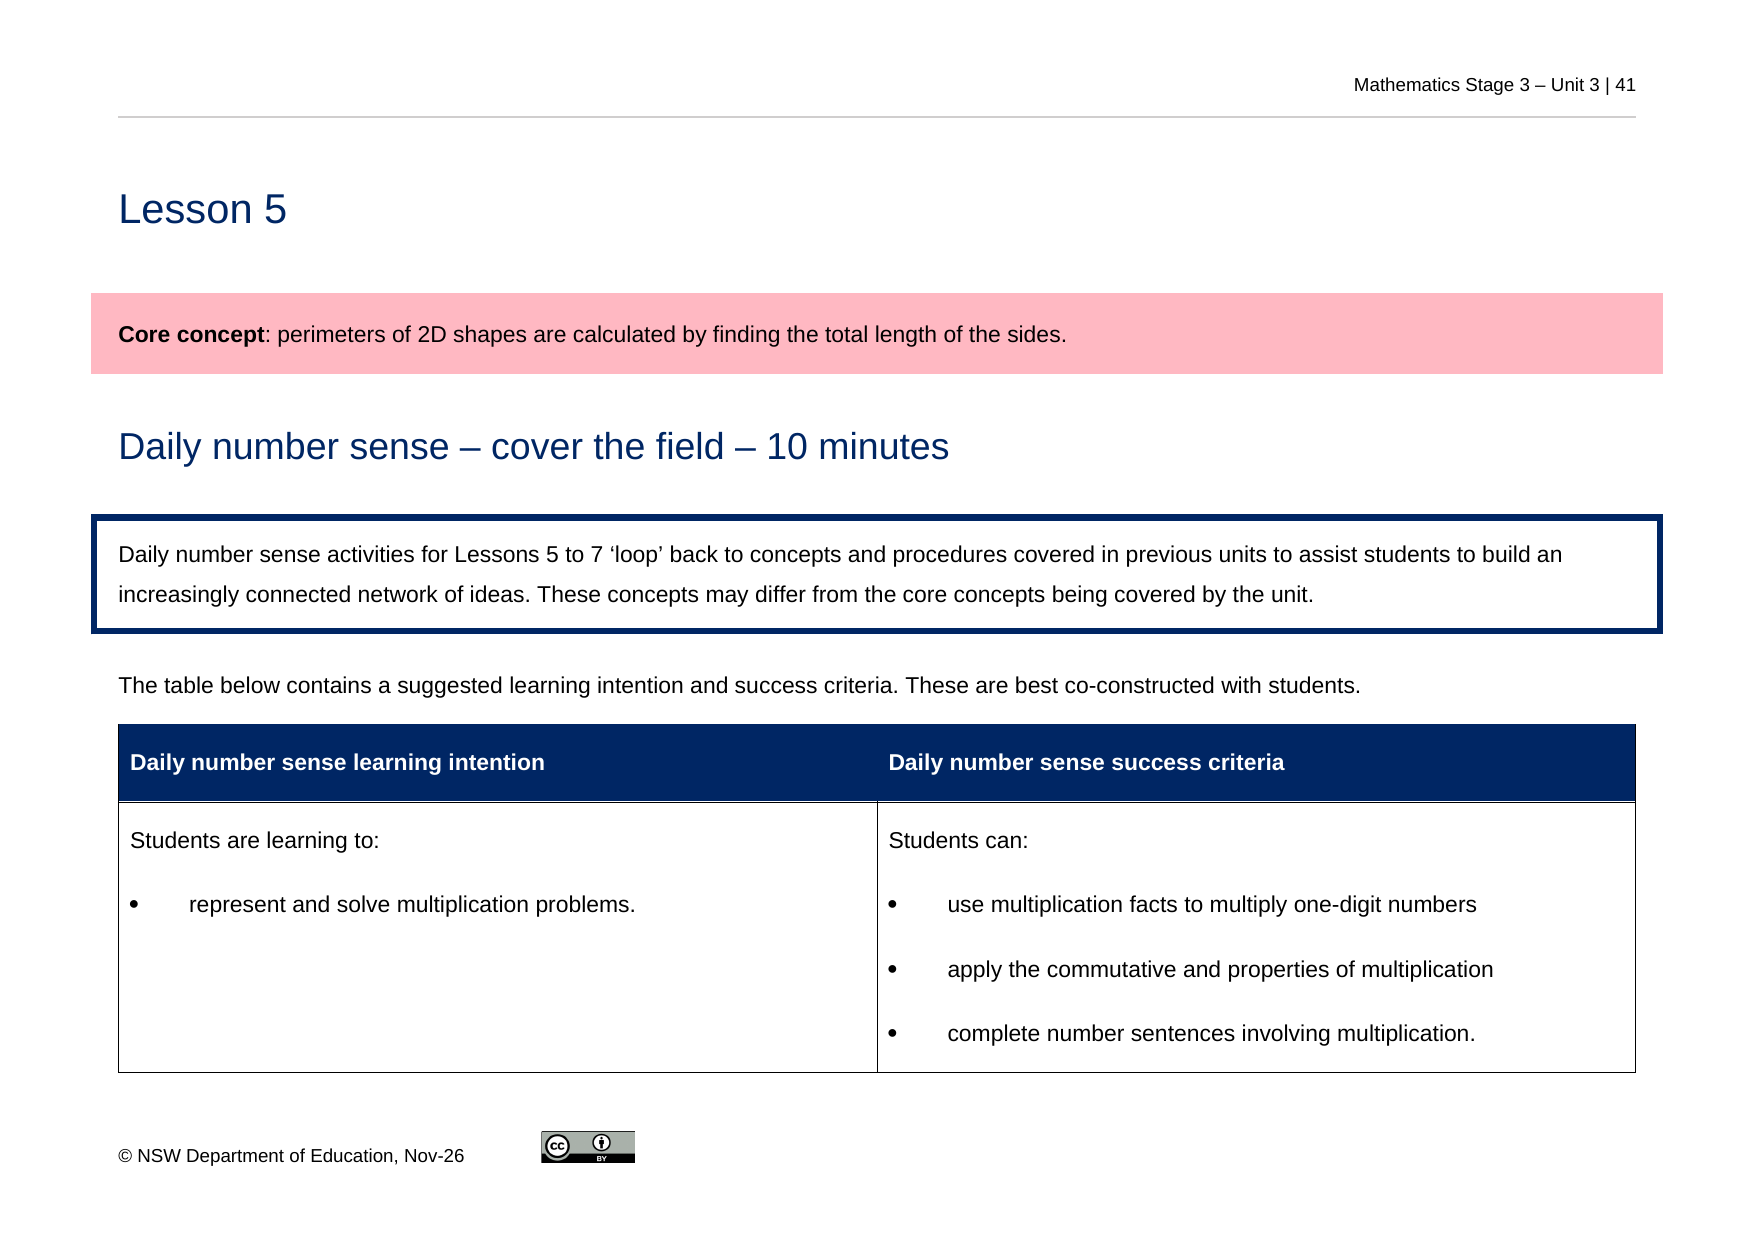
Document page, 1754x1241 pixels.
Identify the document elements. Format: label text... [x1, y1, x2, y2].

text Core concept: perimeters of 2D shapes are calculated by finding the total length of the sides. [97, 300, 1657, 368]
text Daily number sense activities for Lessons 5 to 7 ‘loop’ back to concepts and procedures covered in previous units to assist students to build an increasingly connected network of ideas. These concepts may differ from the core concepts being covered by the unit. [97, 521, 1657, 628]
subtitle Daily number sense – cover the field – 10 minutes [118, 424, 1636, 468]
table_cell Students can: use multiplication facts to multiply one-digit numbers apply the commutative and properties of multiplication complete number sentences involving multiplication. [878, 803, 1635, 1072]
text The table below contains a suggested learning intention and success criteria. These are best co-constructed with students. [118, 672, 1636, 699]
table_cell Students are learning to: represent and solve multiplication problems. [119, 803, 877, 1072]
subtitle Lesson 5 [118, 184, 1636, 232]
picture [541, 1131, 635, 1163]
table_header Daily number sense learning intention [119, 724, 877, 801]
table_header Daily number sense success criteria [877, 724, 1635, 801]
